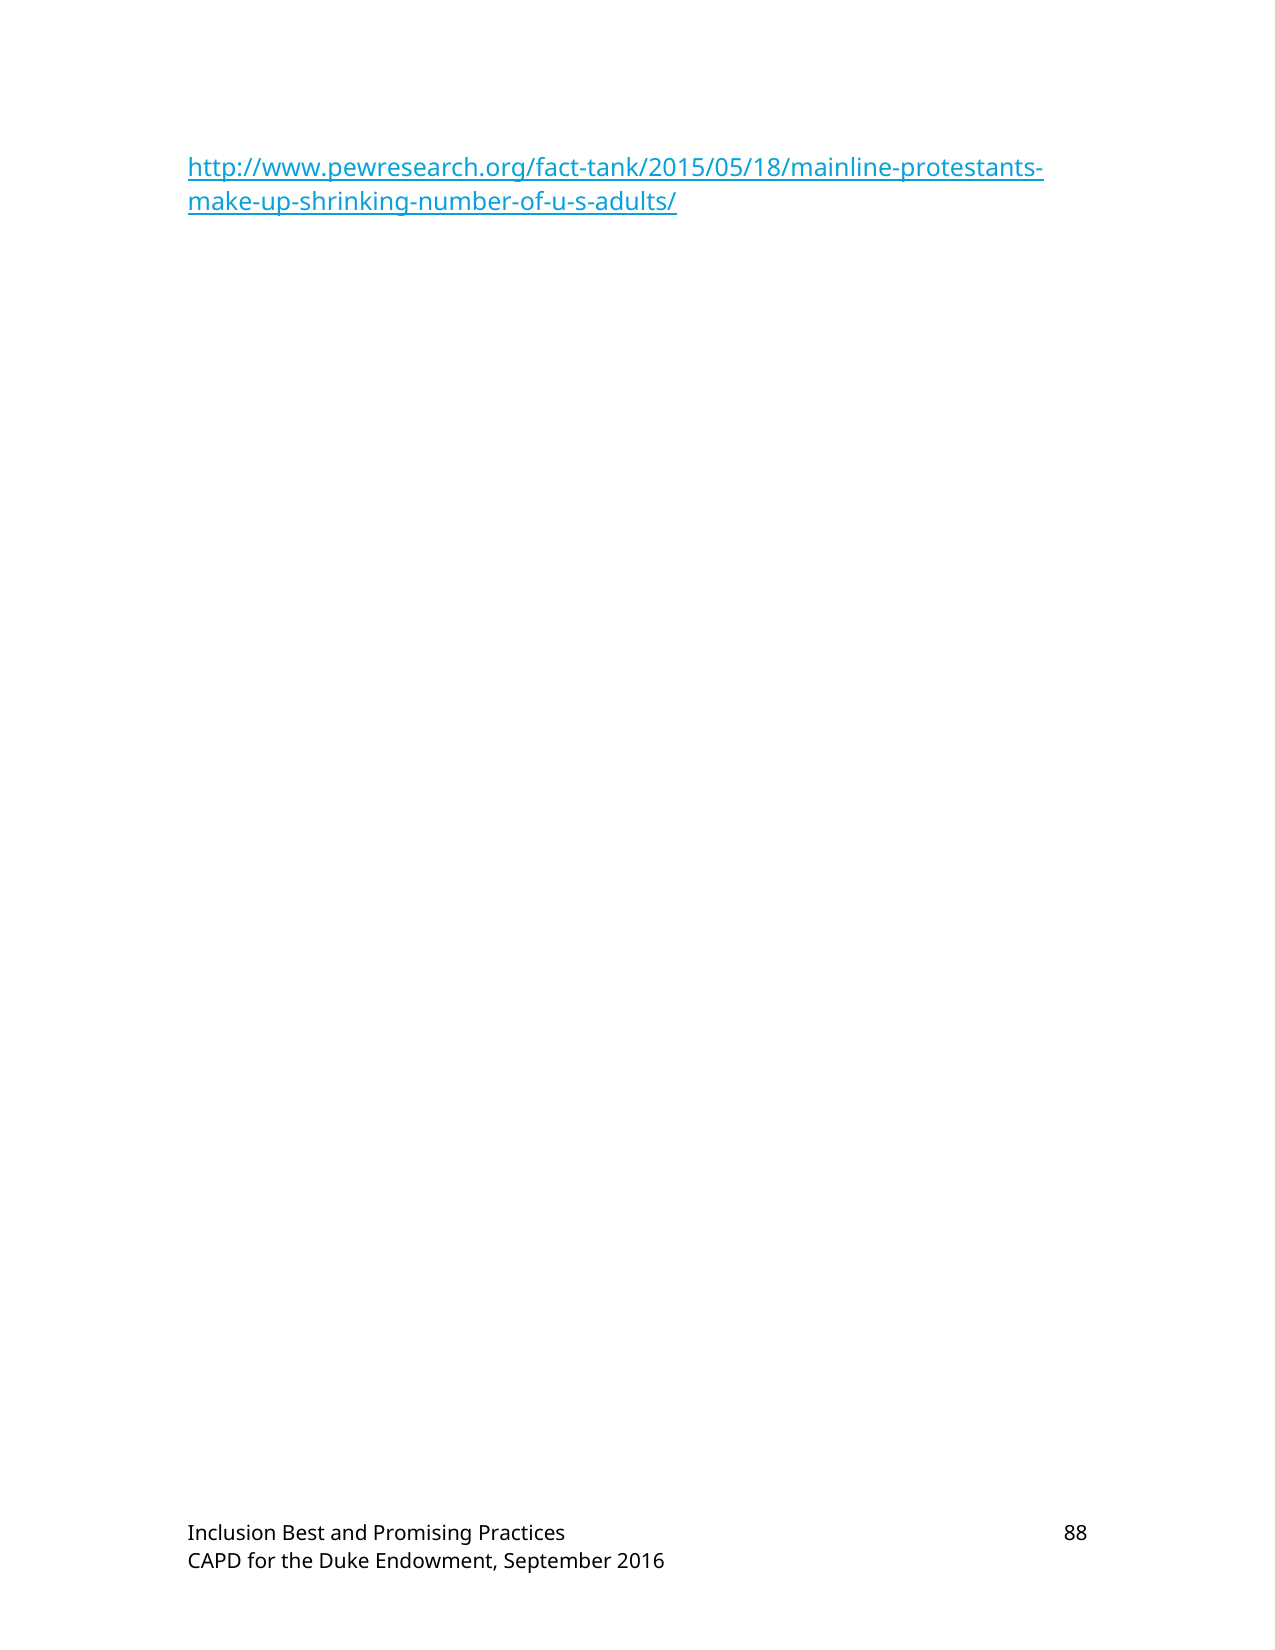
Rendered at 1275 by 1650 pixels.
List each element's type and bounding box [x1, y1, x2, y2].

text [187, 150, 1087, 218]
